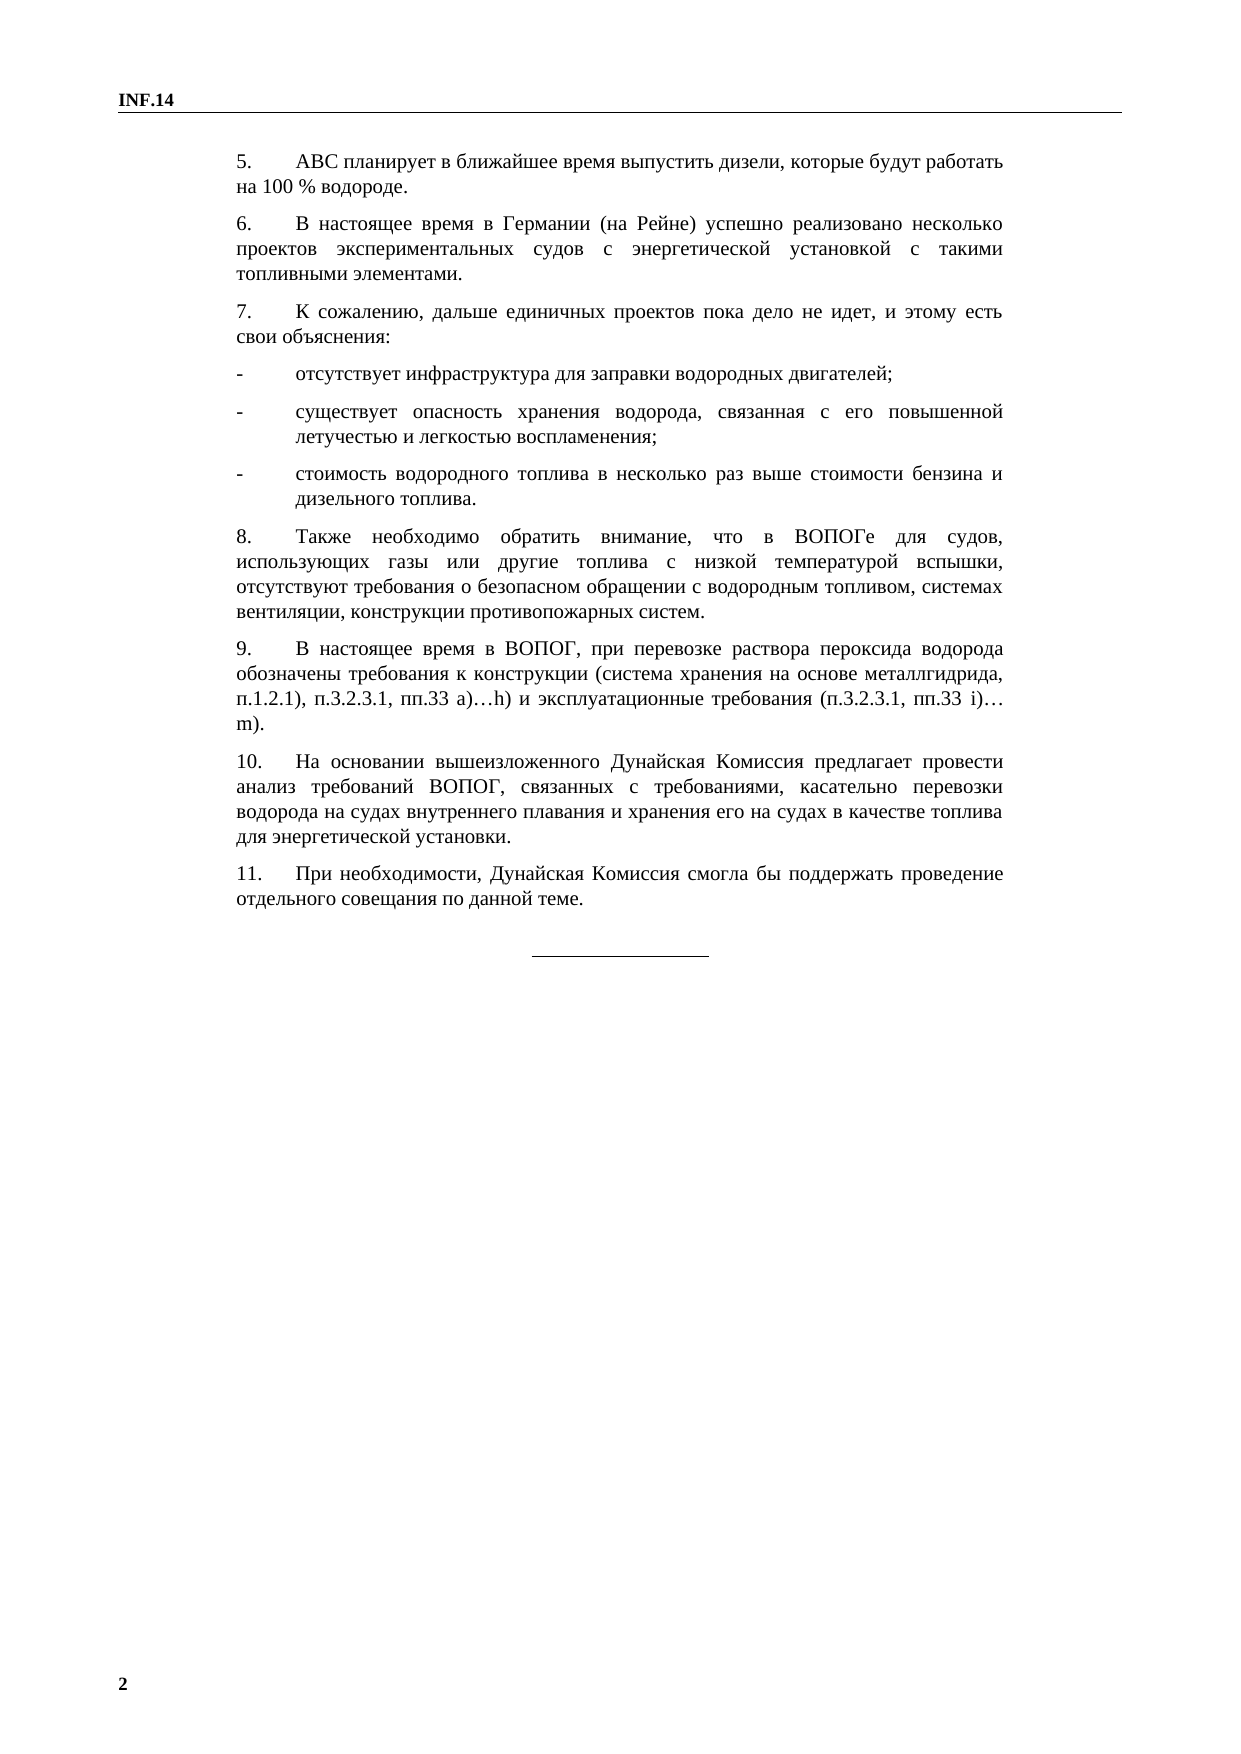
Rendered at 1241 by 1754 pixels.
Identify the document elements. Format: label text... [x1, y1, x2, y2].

text 10. На основании вышеизложенного Дунайская Комиссия предлагает провести анализ требований ВОПОГ, связанных с требованиями, касательно перевозки водорода на судах внутреннего плавания и хранения его на судах в качестве топлива для энергетической установки. [236, 748, 1004, 848]
text - существует опасность хранения водорода, связанная с его повышенной летучестью и легкостью воспламенения; [236, 398, 1004, 448]
text 9. В настоящее время в ВОПОГ, при перевозке раствора пероксида водорода обозначены требования к конструкции (система хранения на основе металлгидрида, п.1.2.1), п.3.2.3.1, пп.33 а)…h) и эксплуатационные требования (п.3.2.3.1, пп.33 i)…m). [236, 635, 1004, 735]
text 11. При необходимости, Дунайская Комиссия смогла бы поддержать проведение отдельного совещания по данной теме. [236, 860, 1004, 910]
text 7. К сожалению, дальше единичных проектов пока дело не идет, и этому есть свои объяснения: [236, 298, 1004, 348]
text 6. В настоящее время в Германии (на Рейне) успешно реализовано несколько проектов экспериментальных судов с энергетической установкой с такими топливными элементами. [236, 210, 1004, 285]
text - стоимость водородного топлива в несколько раз выше стоимости бензина и дизельного топлива. [236, 460, 1004, 510]
text - отсутствует инфраструктура для заправки водородных двигателей; [236, 360, 1004, 385]
text 8. Также необходимо обратить внимание, что в ВОПОГе для судов, использующих газы или другие топлива с низкой температурой вспышки, отсутствуют требования о безопасном обращении с водородным топливом, системах вентиляции, конструкции противопожарных систем. [236, 523, 1004, 623]
text 5. ABC планирует в ближайшее время выпустить дизели, которые будут работать на 100 % водороде. [236, 148, 1004, 198]
